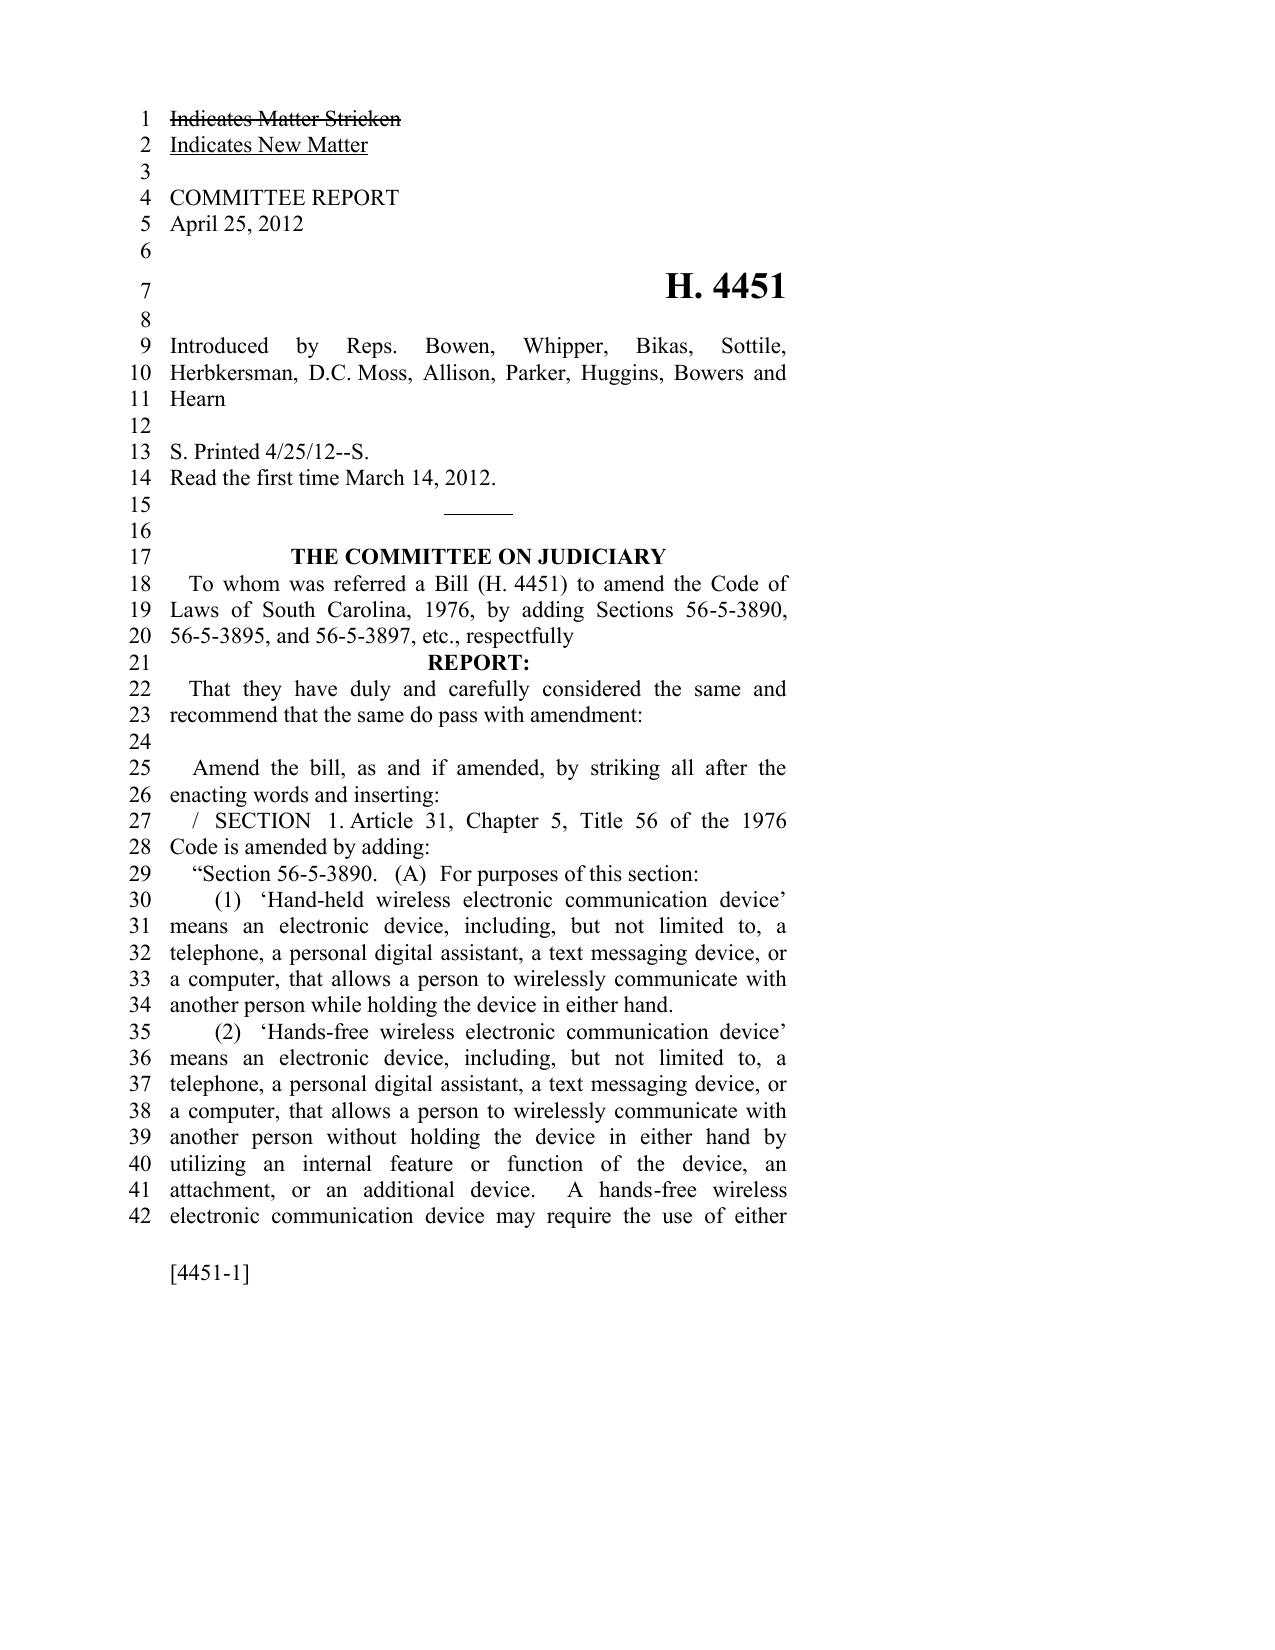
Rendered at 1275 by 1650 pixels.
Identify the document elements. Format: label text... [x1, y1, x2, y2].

text That they have duly and carefully considered the same and recommend that the same do pass with amendment: [169, 675, 787, 728]
text To whom was referred a Bill (H. 4451) to amend the Code of Laws of South Carolina, 1976, by adding Sections 56-5-3890, 56-5-3895, and 56-5-3897, etc., respectfully [169, 570, 787, 649]
text / SECTION 1. Article 31, Chapter 5, Title 56 of the 1976 Code is amended by adding: [169, 807, 787, 860]
text Indicates New Matter [169, 131, 787, 158]
text Indicates Matter Stricken [169, 105, 787, 131]
text (1) ‘Hand-held wireless electronic communication device’ means an electronic device, including, but not limited to, a telephone, a personal digital assistant, a text messaging device, or a computer, that allows a person to wirelessly communicate with another person while holding the device in either hand. [169, 886, 787, 1018]
text THE COMMITTEE ON JUDICIARY [169, 543, 787, 570]
text “Section 56-5-3890. (A) For purposes of this section: [169, 860, 787, 886]
text Amend the bill, as and if amended, by striking all after the enacting words and inserting: [169, 754, 787, 807]
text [169, 1018, 787, 1229]
text April 25, 2012 [169, 210, 787, 237]
text REPORT: [169, 649, 787, 675]
text Introduced by Reps. Bowen, Whipper, Bikas, Sottile, Herbkersman, D.C. Moss, Allison, Parker, Huggins, Bowers and Hearn [169, 333, 787, 412]
text H. 4451 [169, 263, 787, 306]
text COMMITTEE REPORT [169, 184, 787, 210]
text Read the first time March 14, 2012. [169, 464, 787, 491]
text S. Printed 4/25/12--S. [169, 438, 787, 464]
